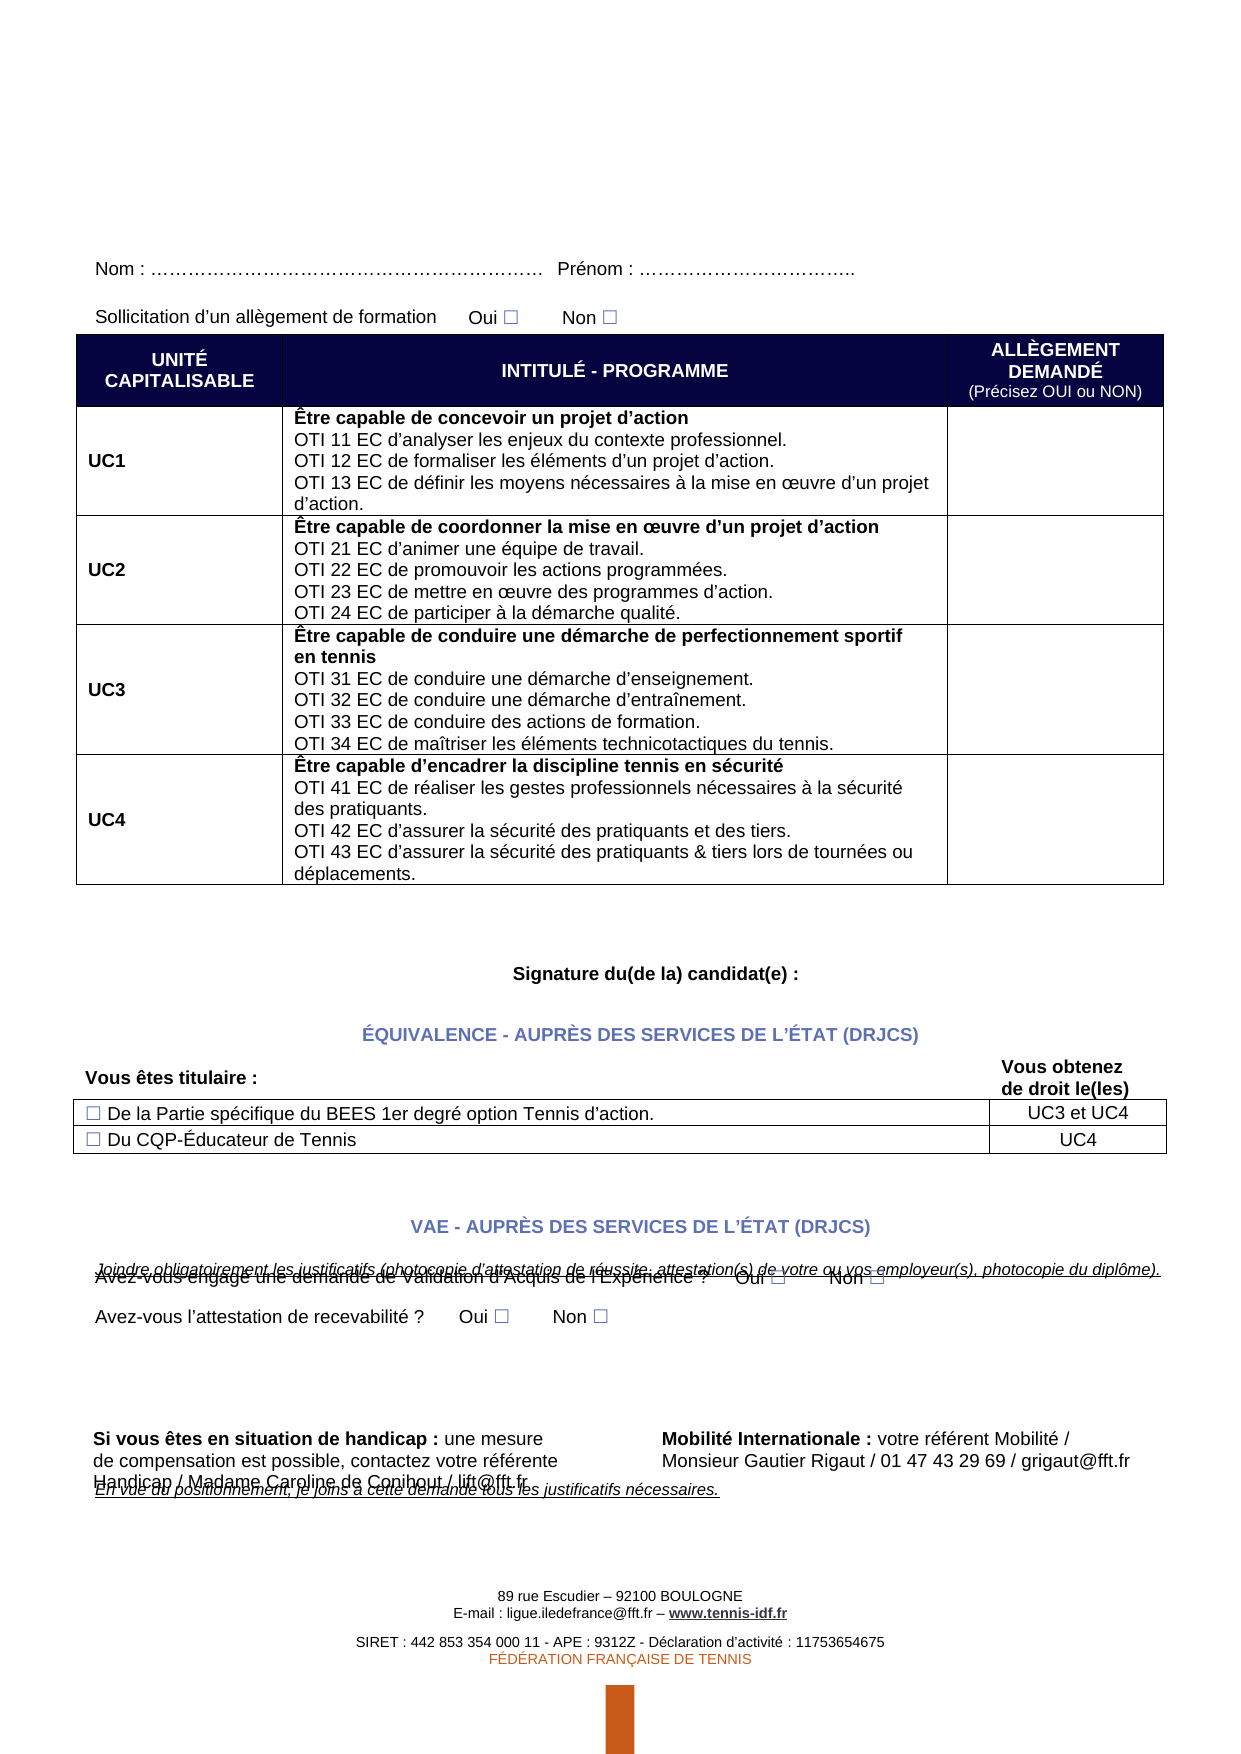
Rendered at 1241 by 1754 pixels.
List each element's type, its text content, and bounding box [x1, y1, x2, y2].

table_cell UC4 [990, 1126, 1166, 1152]
table_header INTITULÉ - PROGRAMME [283, 335, 947, 406]
table_cell [948, 625, 1163, 754]
table_cell Être capable de concevoir un projet d’action OTI 11 EC d’analyser les enjeux du contexte professionnel. OTI 12 EC de formaliser les éléments d’un projet d’action. OTI 13 EC de définir les moyens nécessaires à la mise en œuvre d’un projet d’action. [283, 407, 947, 515]
table_cell Être capable d’encadrer la discipline tennis en sécurité OTI 41 EC de réaliser les gestes professionnels nécessaires à la sécurité des pratiquants. OTI 42 EC d’assurer la sécurité des pratiquants et des tiers. OTI 43 EC d’assurer la sécurité des pratiquants & tiers lors de tournées ou déplacements. [283, 755, 947, 884]
table_cell Être capable de coordonner la mise en œuvre d’un projet d’action OTI 21 EC d’animer une équipe de travail. OTI 22 EC de promouvoir les actions programmées. OTI 23 EC de mettre en œuvre des programmes d’action. OTI 24 EC de participer à la démarche qualité. [283, 516, 947, 623]
table_cell [948, 755, 1163, 884]
table_cell De la Partie spécifique du BEES 1er degré option Tennis d’action. [74, 1100, 989, 1125]
table_cell UC4 [77, 755, 282, 884]
table_header Vous êtes titulaire : [74, 1056, 990, 1099]
table_header UNITÉ CAPITALISABLE [77, 335, 282, 406]
table_cell Du CQP-Éducateur de Tennis [74, 1126, 989, 1152]
table_header ALLÈGEMENT DEMANDÉ (Précisez OUI ou NON) [948, 335, 1163, 406]
table_cell UC2 [77, 516, 282, 623]
table_cell UC3 et UC4 [990, 1100, 1166, 1125]
table_cell [948, 407, 1163, 515]
table_cell UC3 [77, 625, 282, 754]
table_cell UC1 [77, 407, 282, 515]
table_cell Être capable de conduire une démarche de perfectionnement sportif en tennis OTI 31 EC de conduire une démarche d’enseignement. OTI 32 EC de conduire une démarche d’entraînement. OTI 33 EC de conduire des actions de formation. OTI 34 EC de maîtriser les éléments technicotactiques du tennis. [283, 625, 947, 754]
table_cell [948, 516, 1163, 623]
table_header Vous obtenez de droit le(les) [990, 1056, 1166, 1099]
